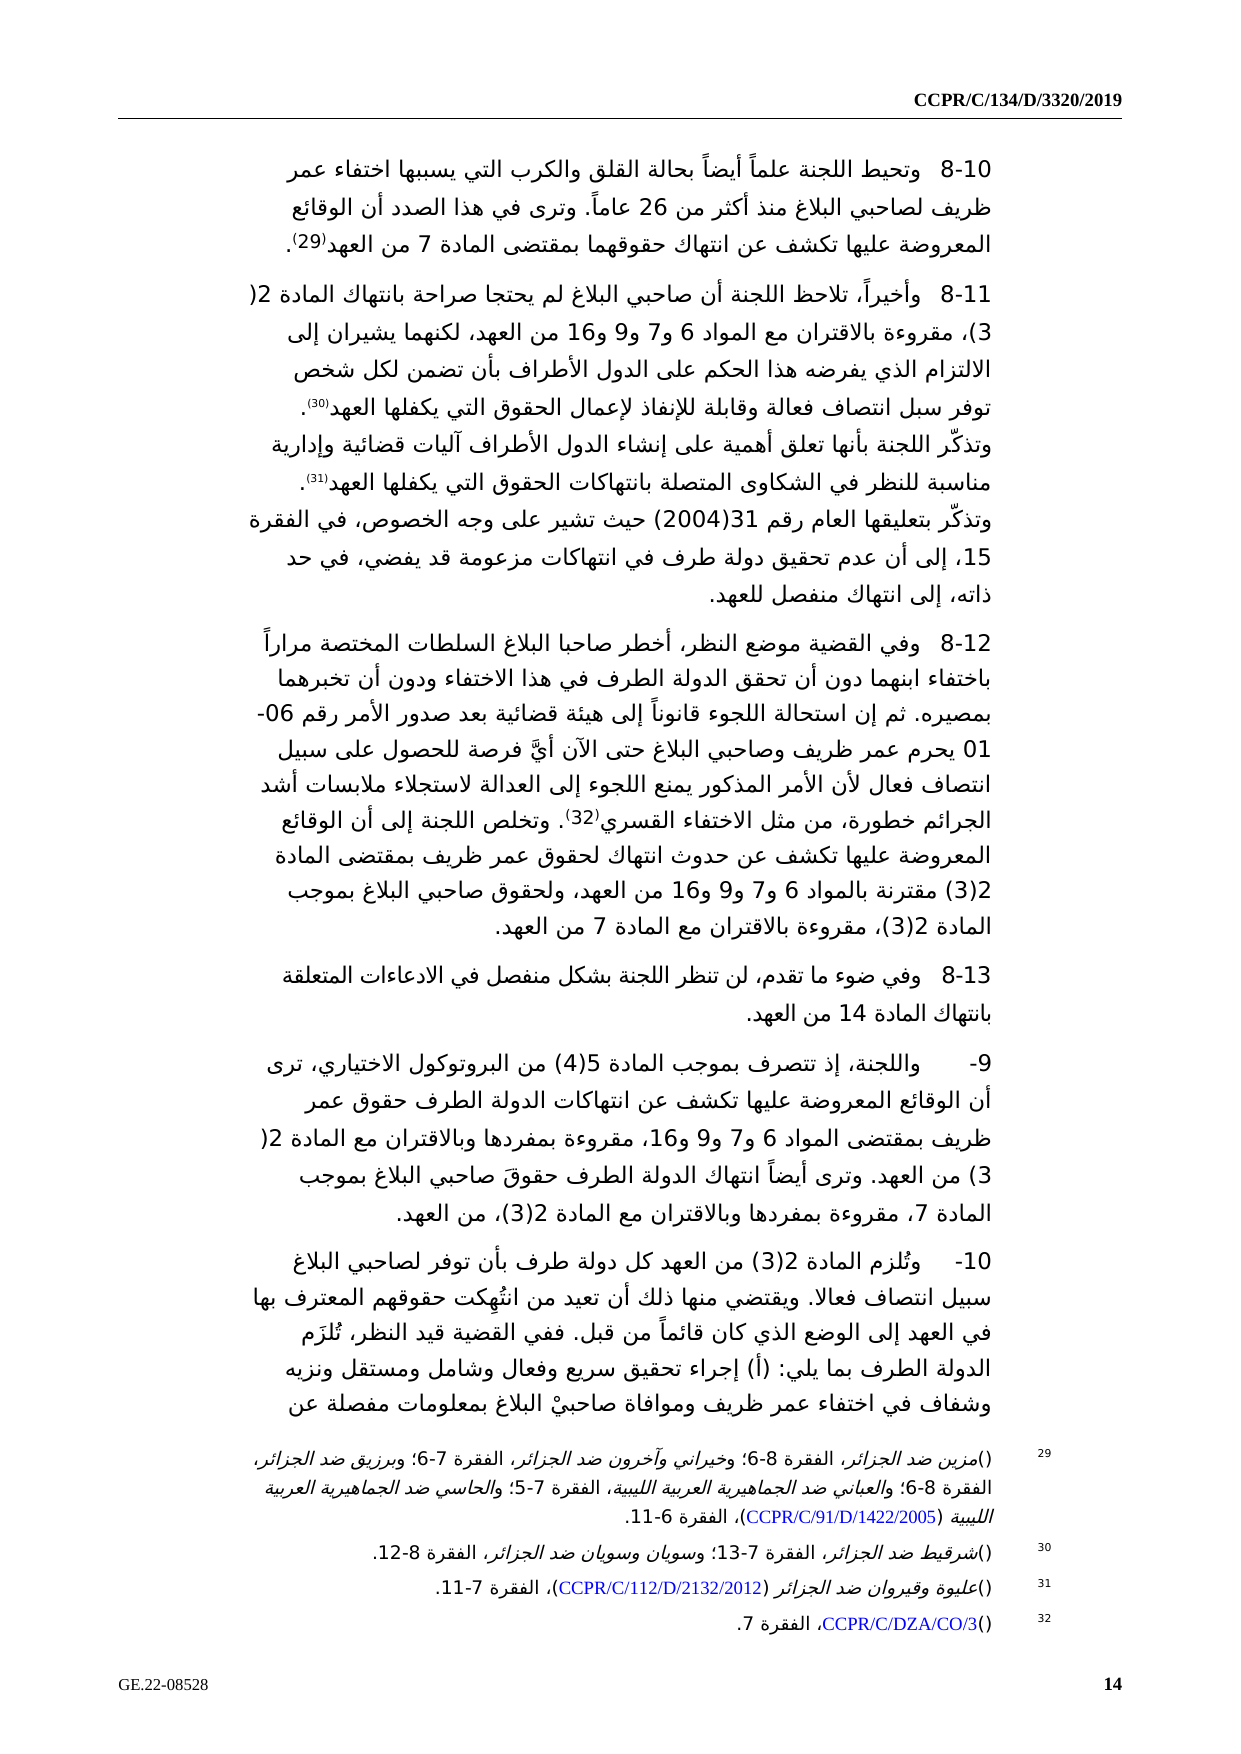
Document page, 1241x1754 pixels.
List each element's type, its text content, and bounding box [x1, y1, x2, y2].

text 9- واللجنة، إذ تتصرف بموجب المادة 5(4) من البروتوكول الاختياري، ترى أن الوقائع المعروضة عليها تكشف عن انتهاكات الدولة الطرف حقوق عمر ظريف بمقتضى المواد 6 و7 و9 و16، مقروءة بمفردها وبالاقتران مع المادة 2(3) من العهد. وترى أيضاً انتهاك الدولة الطرف حقوقَ صاحبي البلاغ بموجب المادة 7، مقروءة بمفردها وبالاقتران مع المادة 2(3)، من العهد. [248, 1041, 992, 1229]
text 8-13 وفي ضوء ما تقدم، لن تنظر اللجنة بشكل منفصل في الادعاءات المتعلقة بانتهاك المادة 14 من العهد. [248, 954, 992, 1029]
text 8-10 وتحيط اللجنة علماً أيضاً بحالة القلق والكرب التي يسببها اختفاء عمر ظريف لصاحبي البلاغ منذ أكثر من 26 عاماً. وترى في هذا الصدد أن الوقائع المعروضة عليها تكشف عن انتهاك حقوقهما بمقتضى المادة 7 من العهد(). [248, 148, 992, 260]
text 8-12 وفي القضية موضع النظر، أخطر صاحبا البلاغ السلطات المختصة مراراً باختفاء ابنهما دون أن تحقق الدولة الطرف في هذا الاختفاء ودون أن تخبرهما بمصيره. ثم إن استحالة اللجوء قانوناً إلى هيئة قضائية بعد صدور الأمر رقم 06-01 يحرم عمر ظريف وصاحبي البلاغ حتى الآن أيَّ فرصة للحصول على سبيل انتصاف فعال لأن الأمر المذكور يمنع اللجوء إلى العدالة لاستجلاء ملابسات أشد الجرائم خطورة، من مثل الاختفاء القسري(). وتخلص اللجنة إلى أن الوقائع المعروضة عليها تكشف عن حدوث انتهاك لحقوق عمر ظريف بمقتضى المادة 2(3) مقترنة بالمواد 6 و7 و9 و16 من العهد، ولحقوق صاحبي البلاغ بموجب المادة 2(3)، مقروءة بالاقتران مع المادة 7 من العهد. [248, 623, 992, 941]
text 8-11 وأخيراً، تلاحظ اللجنة أن صاحبي البلاغ لم يحتجا صراحة بانتهاك المادة 2(3)، مقروءة بالاقتران مع المواد 6 و7 و9 و16 من العهد، لكنهما يشيران إلى الالتزام الذي يفرضه هذا الحكم على الدول الأطراف بأن تضمن لكل شخص توفر سبل انتصاف فعالة وقابلة للإنفاذ لإعمال الحقوق التي يكفلها العهد(). وتذكّر اللجنة بأنها تعلق أهمية على إنشاء الدول الأطراف آليات قضائية وإدارية مناسبة للنظر في الشكاوى المتصلة بانتهاكات الحقوق التي يكفلها العهد(). وتذكّر بتعليقها العام رقم 31(2004) حيث تشير على وجه الخصوص، في الفقرة 15، إلى أن عدم تحقيق دولة طرف في انتهاكات مزعومة قد يفضي، في حد ذاته، إلى انتهاك منفصل للعهد. [248, 273, 992, 610]
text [248, 1241, 992, 1418]
